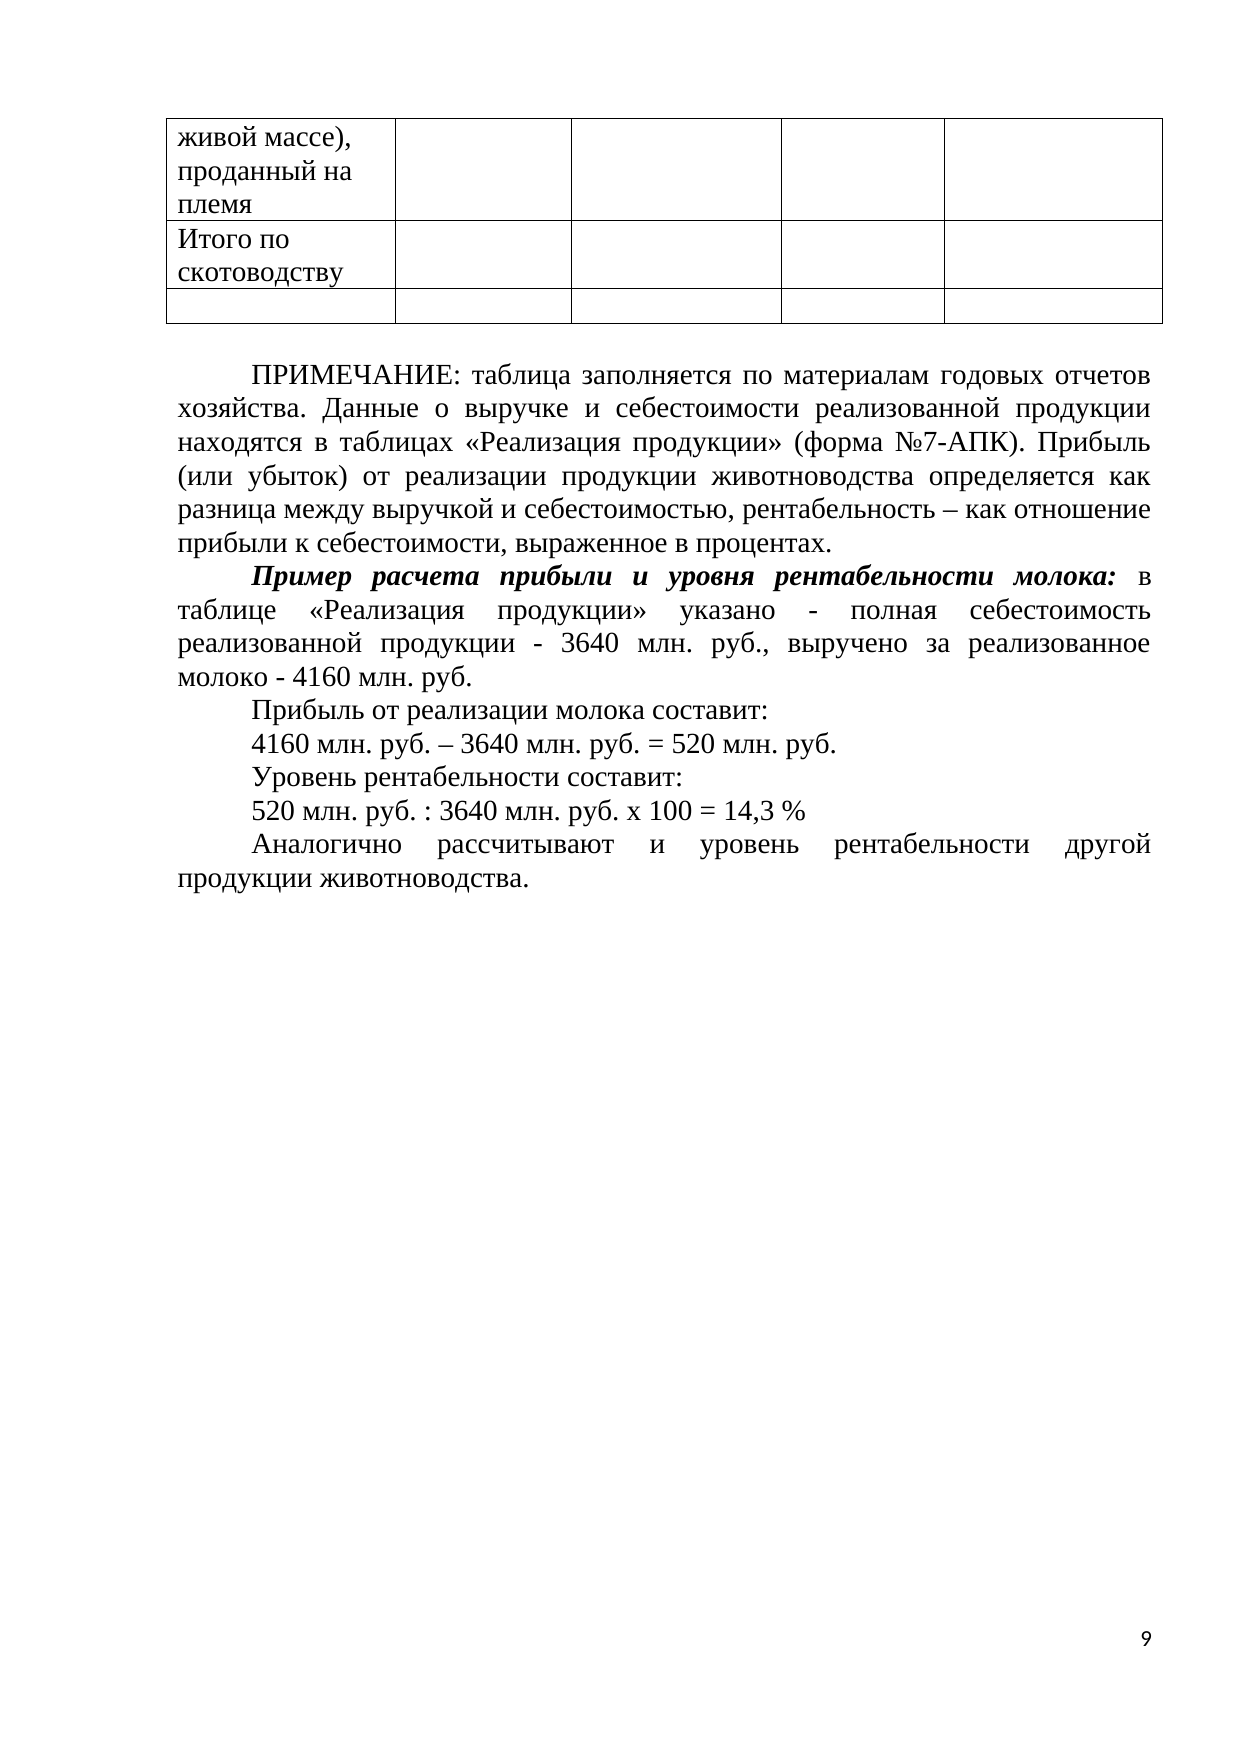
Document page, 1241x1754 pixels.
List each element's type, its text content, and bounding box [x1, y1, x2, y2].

table_cell [396, 119, 571, 220]
table_cell [945, 221, 1162, 288]
table_cell [782, 119, 944, 220]
table_cell [945, 289, 1162, 322]
text Пример расчета прибыли и уровня рентабельности молока: в таблице «Реализация продукции» указано - полная себестоимость реализованной продукции - 3640 млн. руб., выручено за реализованное молоко - 4160 млн. руб. [177, 558, 1152, 692]
table_cell [396, 221, 571, 288]
text Уровень рентабельности составит: [177, 759, 1152, 793]
text Аналогично рассчитывают и уровень рентабельности другой продукции животноводства. [177, 827, 1152, 894]
text ПРИМЕЧАНИЕ: таблица заполняется по материалам годовых отчетов хозяйства. Данные о выручке и себестоимости реализованной продукции находятся в таблицах «Реализация продукции» (форма №7-АПК). Прибыль (или убыток) от реализации продукции животноводства определяется как разница между выручкой и себестоимостью, рентабельность – как отношение прибыли к себестоимости, выраженное в процентах. [177, 357, 1152, 558]
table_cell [167, 119, 395, 220]
text Прибыль от реализации молока составит: [177, 692, 1152, 726]
table_cell Итого по скотоводству [167, 221, 395, 288]
table_cell [572, 119, 781, 220]
table_cell [945, 119, 1162, 220]
table_cell [782, 289, 944, 322]
table_cell [782, 221, 944, 288]
table_cell [396, 289, 571, 322]
table_cell [167, 289, 395, 322]
table_cell [572, 289, 781, 322]
text 520 млн. руб. : 3640 млн. руб. x 100 = 14,3 % [177, 793, 1152, 827]
table_cell [572, 221, 781, 288]
text 4160 млн. руб. – 3640 млн. руб. = 520 млн. руб. [177, 726, 1152, 759]
